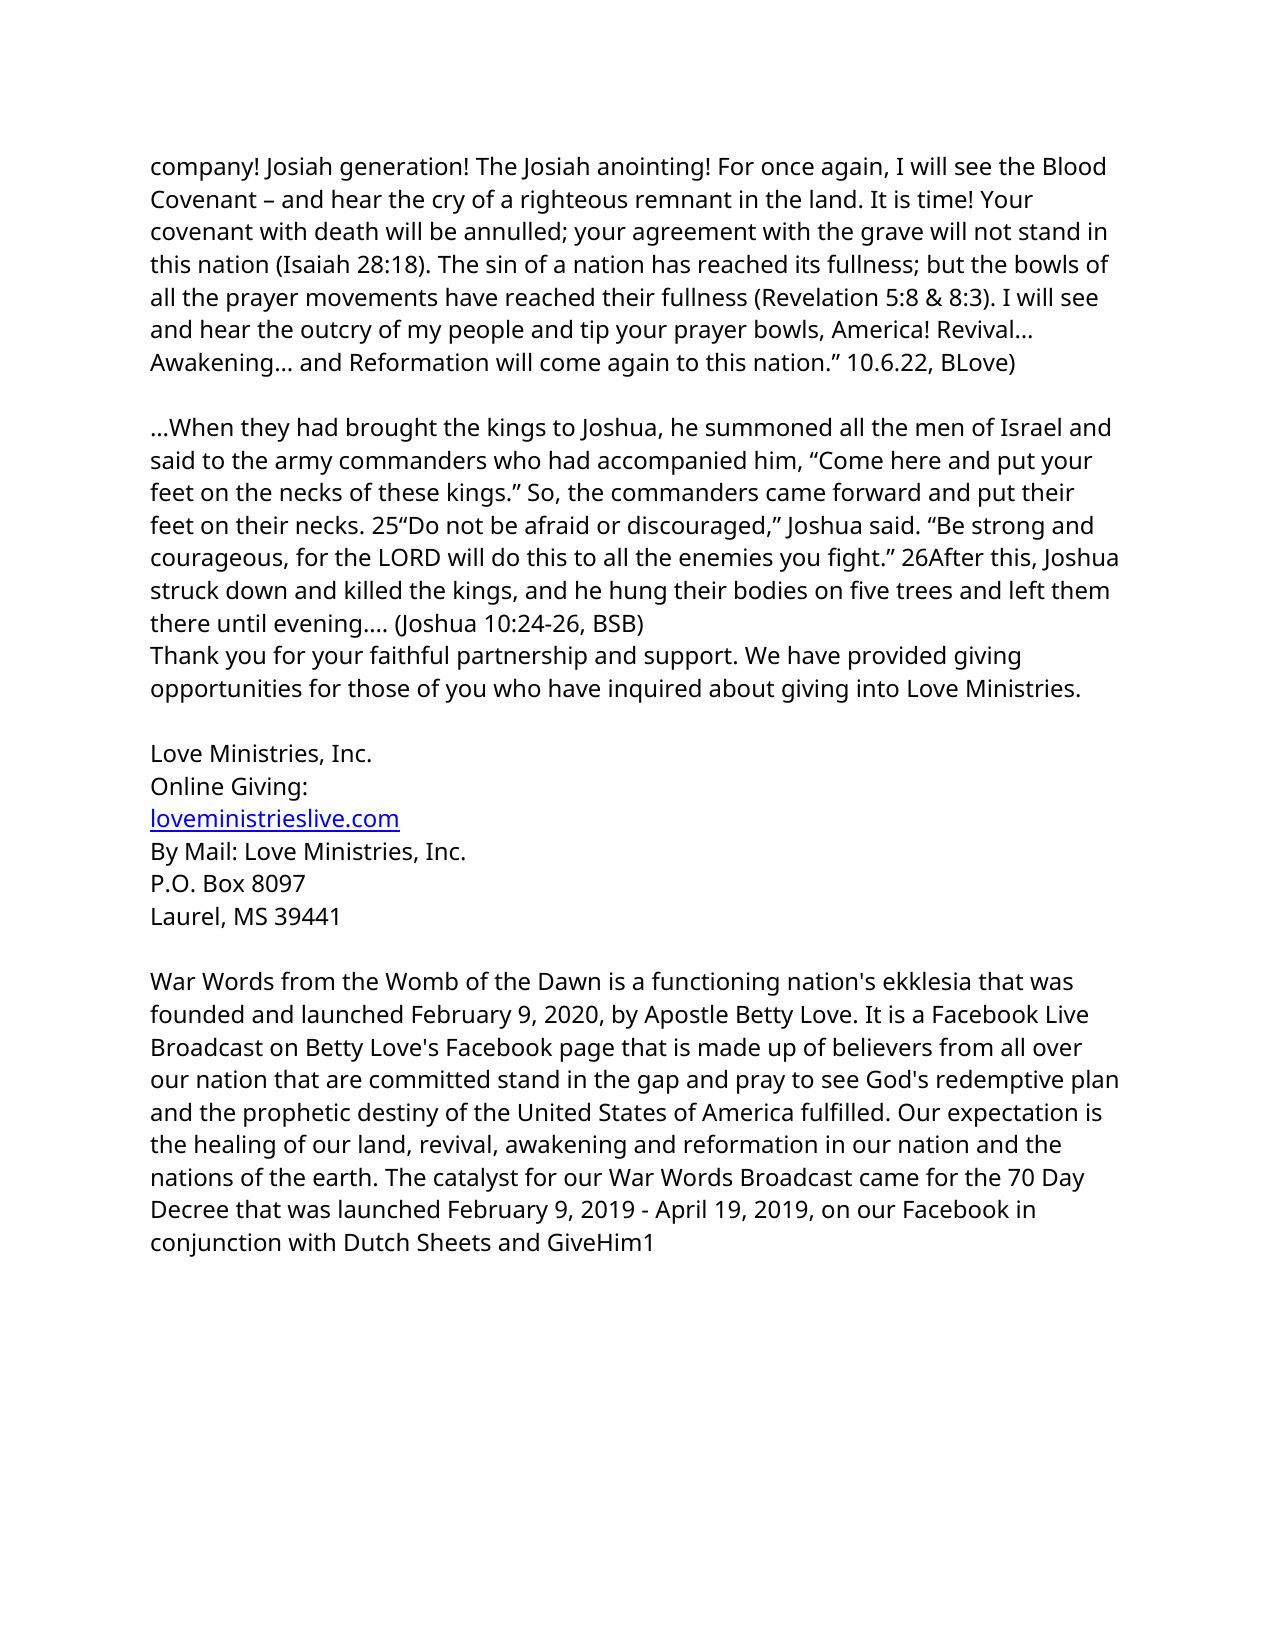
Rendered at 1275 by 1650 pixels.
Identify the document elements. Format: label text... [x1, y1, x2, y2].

text Laurel, MS 39441 [150, 900, 1125, 932]
text Love Ministries, Inc. [150, 737, 1125, 769]
text War Words from the Womb of the Dawn is a functioning nation's ekklesia that was founded and launched February 9, 2020, by Apostle Betty Love. It is a Facebook Live Broadcast on Betty Love's Facebook page that is made up of believers from all over our nation that are committed stand in the gap and pray to see God's redemptive plan and the prophetic destiny of the United States of America fulfilled. Our expectation is the healing of our land, revival, awakening and reformation in our nation and the nations of the earth. The catalyst for our War Words Broadcast came for the 70 Day Decree that was launched February 9, 2019 - April 19, 2019, on our Facebook in conjunction with Dutch Sheets and GiveHim1 [150, 965, 1125, 1258]
text P.O. Box 8097 [150, 867, 1125, 900]
text …When they had brought the kings to Joshua, he summoned all the men of Israel and said to the army commanders who had accompanied him, “Come here and put your feet on the necks of these kings.” So, the commanders came forward and put their feet on their necks. 25“Do not be afraid or discouraged,” Joshua said. “Be strong and courageous, for the LORD will do this to all the enemies you fight.” 26After this, Joshua struck down and killed the kings, and he hung their bodies on five trees and left them there until evening.… (Joshua 10:24-26, BSB) [150, 411, 1125, 639]
text Thank you for your faithful partnership and support. We have provided giving opportunities for those of you who have inquired about giving into Love Ministries. [150, 639, 1125, 704]
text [150, 150, 1125, 378]
text loveministrieslive.com [150, 802, 1125, 835]
text Online Giving: [150, 769, 1125, 802]
text By Mail: Love Ministries, Inc. [150, 835, 1125, 867]
